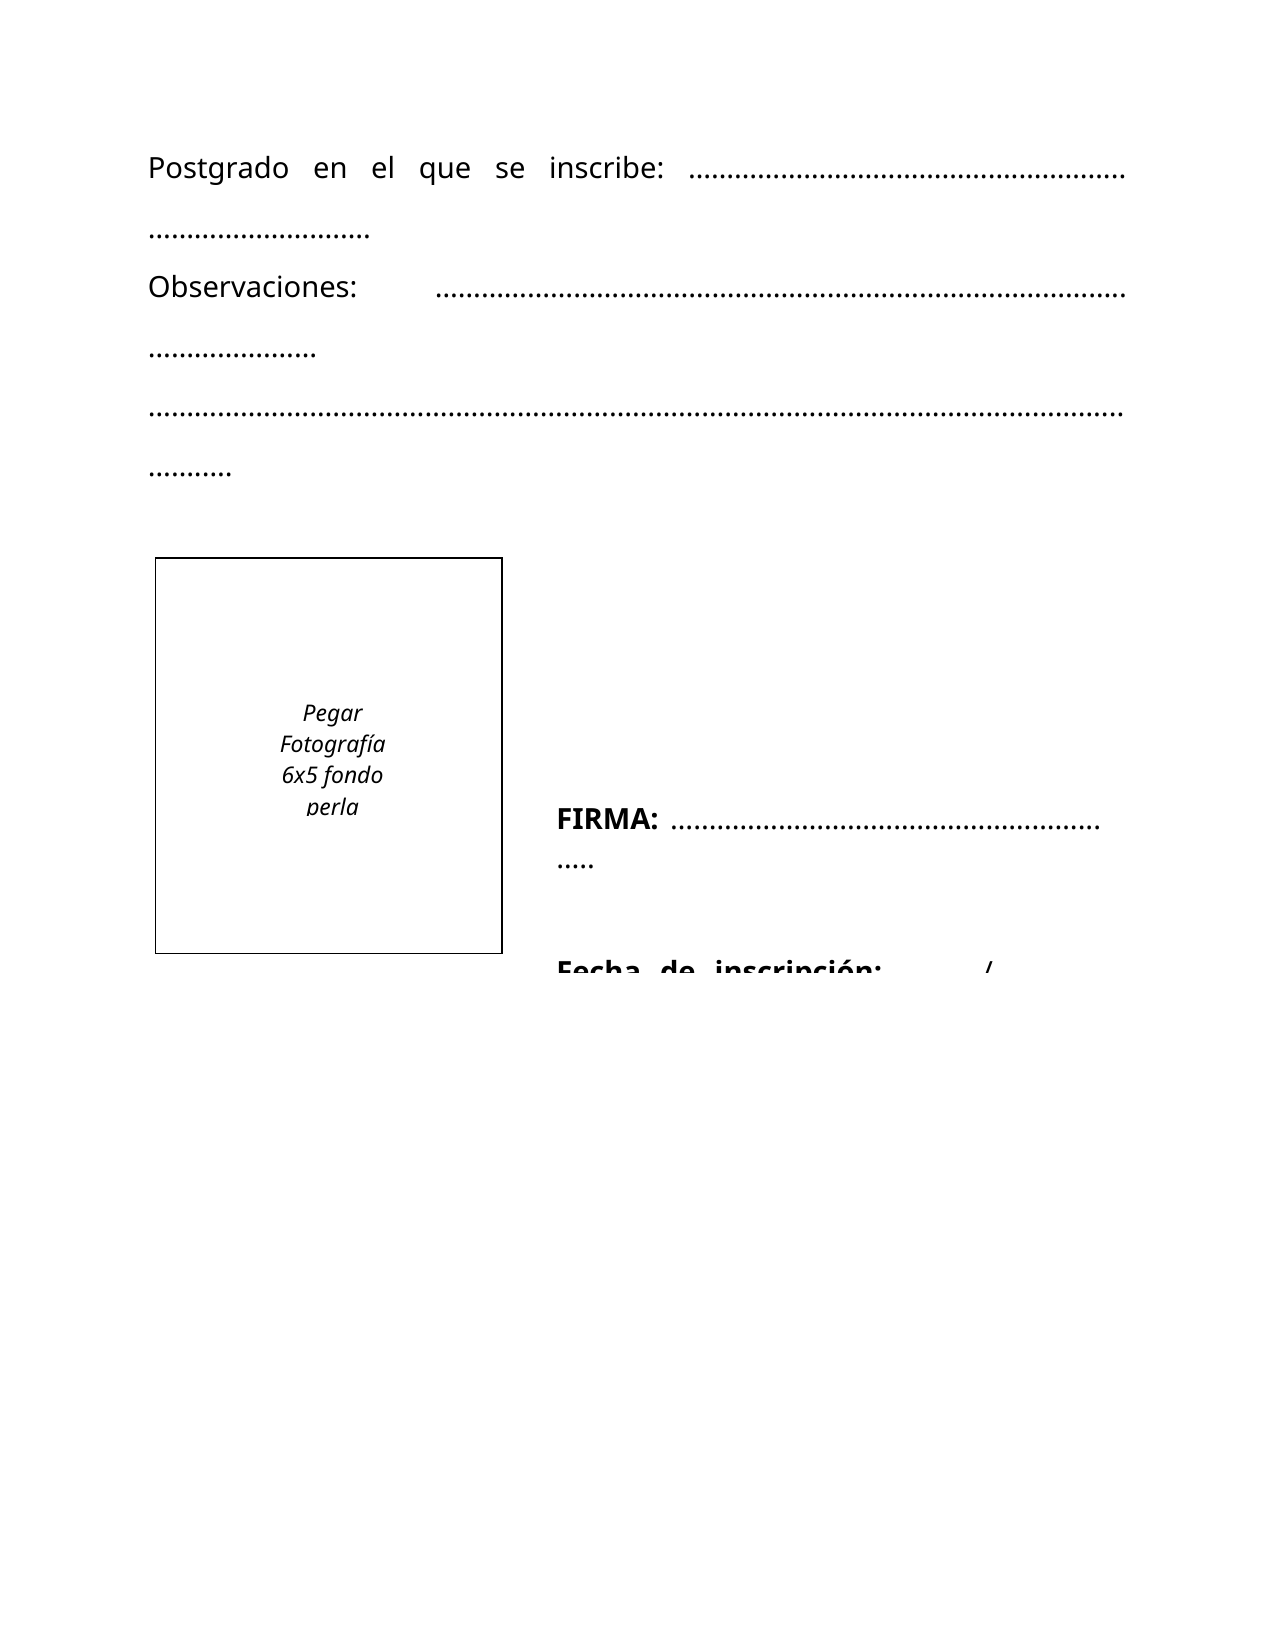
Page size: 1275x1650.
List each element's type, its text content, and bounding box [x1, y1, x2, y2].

text ……………………………………………………………………………………….……………………...…….…. [148, 386, 1127, 485]
text Observaciones: …………………………………………………………….………………..…………….…… [148, 267, 1127, 366]
text Postgrado en el que se inscribe: …………………………………….…………..…………………….…. [148, 148, 1127, 247]
